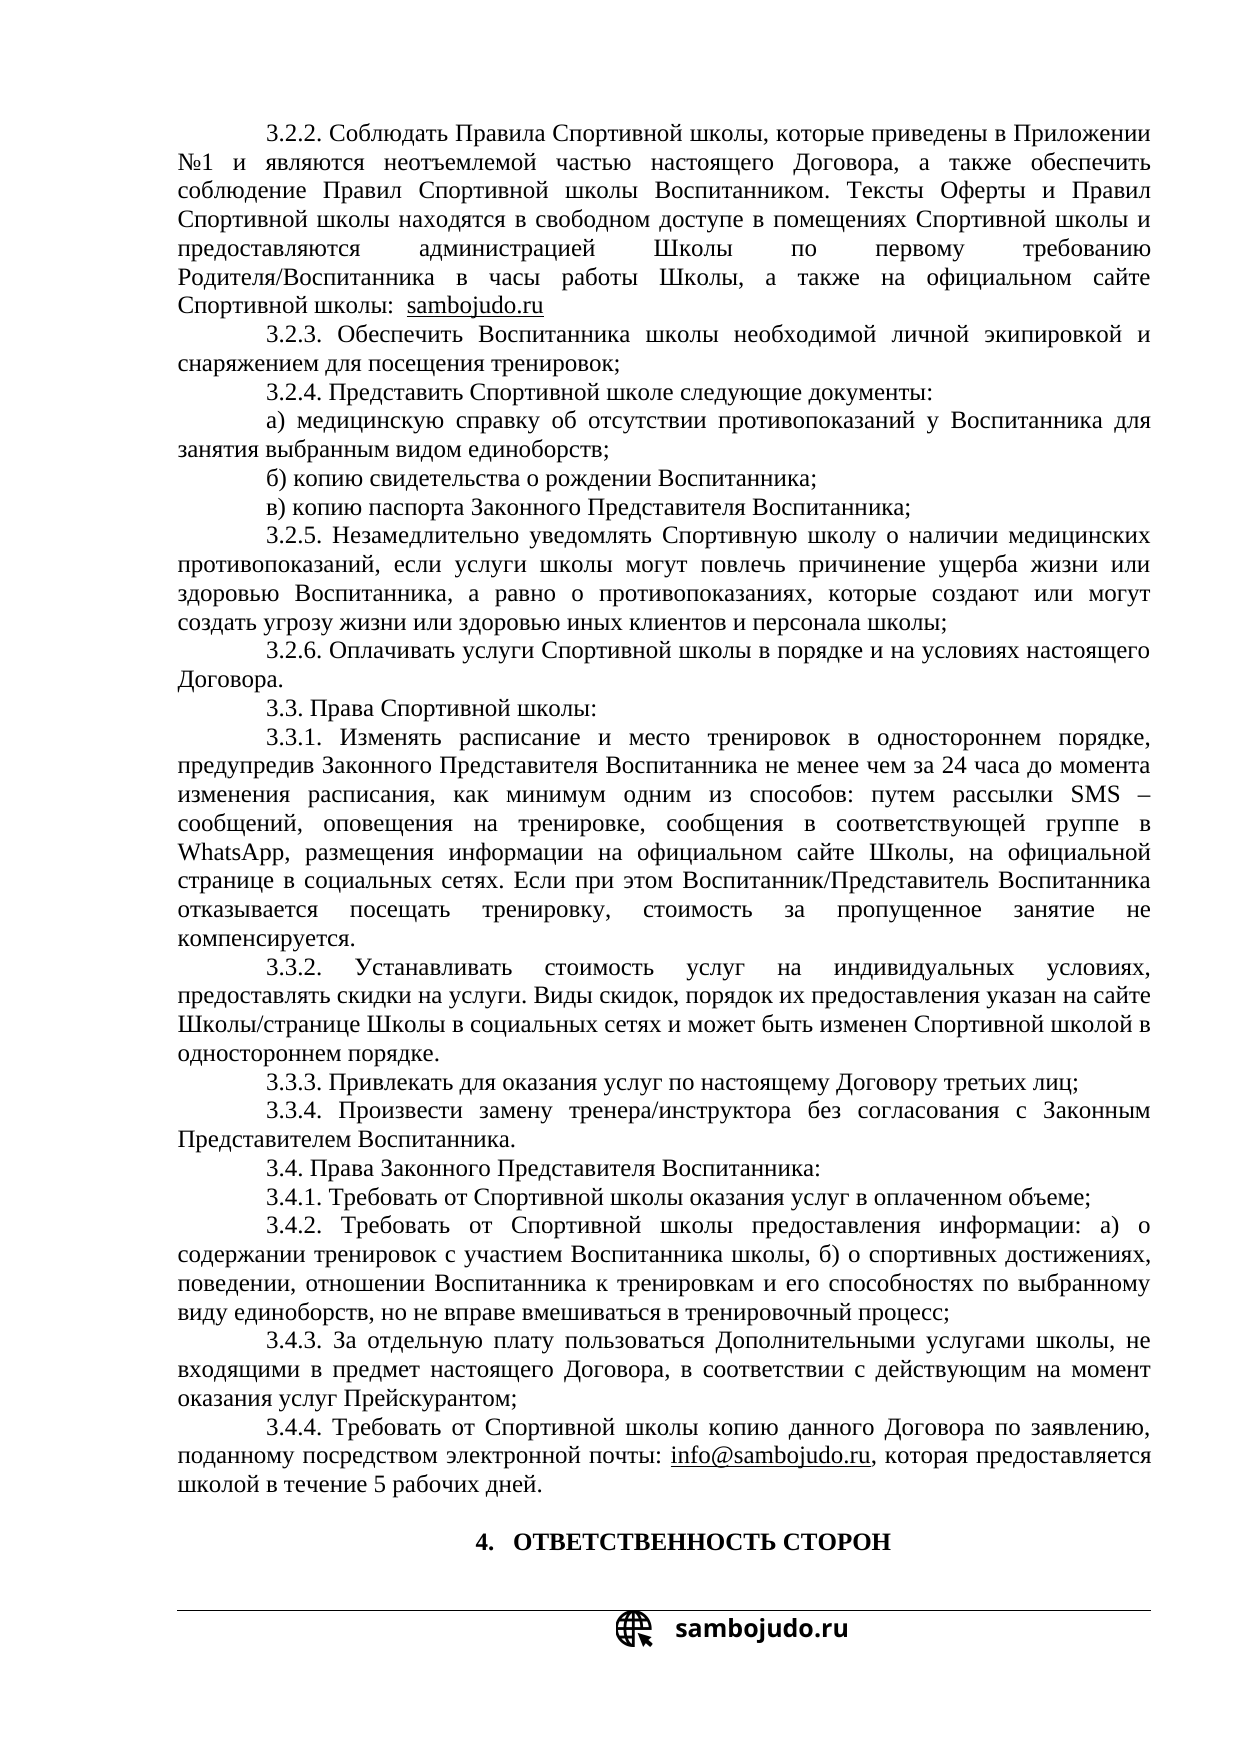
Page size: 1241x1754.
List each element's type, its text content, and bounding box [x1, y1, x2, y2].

list ОТВЕТСТВЕННОСТЬ СТОРОН [215, 1527, 1152, 1556]
text 3.4.1. Требовать от Спортивной школы оказания услуг в оплаченном объеме; [177, 1182, 1152, 1211]
text 3.4.3. За отдельную плату пользоваться Дополнительными услугами школы, не входящими в предмет настоящего Договора, в соответствии с действующим на момент оказания услуг Прейскурантом; [177, 1326, 1152, 1412]
text 3.2.6. Оплачивать услуги Спортивной школы в порядке и на условиях настоящего Договора. [177, 636, 1152, 693]
text 3.3.4. Произвести замену тренера/инструктора без согласования с Законным Представителем Воспитанника. [177, 1096, 1152, 1153]
text 3.3.1. Изменять расписание и место тренировок в одностороннем порядке, предупредив Законного Представителя Воспитанника не менее чем за 24 часа до момента изменения расписания, как минимум одним из способов: путем рассылки SMS – сообщений, оповещения на тренировке, сообщения в соответствующей группе в WhatsApp, размещения информации на официальном сайте Школы, на официальной странице в социальных сетях. Если при этом Воспитанник/Представитель Воспитанника отказывается посещать тренировку, стоимость за пропущенное занятие не компенсируется. [177, 722, 1152, 952]
text 3.3. Права Спортивной школы: [177, 693, 1152, 722]
text 3.3.3. Привлекать для оказания услуг по настоящему Договору третьих лиц; [177, 1067, 1152, 1096]
text 3.2.2. Соблюдать Правила Спортивной школы, которые приведены в Приложении №1 и являются неотъемлемой частью настоящего Договора, а также обеспечить соблюдение Правил Спортивной школы Воспитанником. Тексты Оферты и Правил Спортивной школы находятся в свободном доступе в помещениях Спортивной школы и предоставляются администрацией Школы по первому требованию Родителя/Воспитанника в часы работы Школы, а также на официальном сайте Спортивной школы: sambojudo.ru [177, 118, 1152, 319]
text 3.4. Права Законного Представителя Воспитанника: [177, 1153, 1152, 1182]
text а) медицинскую справку об отсутствии противопоказаний у Воспитанника для занятия выбранным видом единоборств; [177, 406, 1152, 463]
text 3.2.4. Представить Спортивной школе следующие документы: [177, 377, 1152, 406]
text 3.2.5. Незамедлительно уведомлять Спортивную школу о наличии медицинских противопоказаний, если услуги школы могут повлечь причинение ущерба жизни или здоровью Воспитанника, а равно о противопоказаниях, которые создают или могут создать угрозу жизни или здоровью иных клиентов и персонала школы; [177, 521, 1152, 636]
text 3.4.4. Требовать от Спортивной школы копию данного Договора по заявлению, поданному посредством электронной почты: info@sambojudo.ru, которая предоставляется школой в течение 5 рабочих дней. [177, 1412, 1152, 1498]
text 3.4.2. Требовать от Спортивной школы предоставления информации: а) о содержании тренировок с участием Воспитанника школы, б) о спортивных достижениях, поведении, отношении Воспитанника к тренировкам и его способностях по выбранному виду единоборств, но не вправе вмешиваться в тренировочный процесс; [177, 1211, 1152, 1326]
text в) копию паспорта Законного Представителя Воспитанника; [177, 492, 1152, 521]
text 3.2.3. Обеспечить Воспитанника школы необходимой личной экипировкой и снаряжением для посещения тренировок; [177, 319, 1152, 377]
text б) копию свидетельства о рождении Воспитанника; [177, 463, 1152, 492]
text 3.3.2. Устанавливать стоимость услуг на индивидуальных условиях, предоставлять скидки на услуги. Виды скидок, порядок их предоставления указан на сайте Школы/странице Школы в социальных сетях и может быть изменен Спортивной школой в одностороннем порядке. [177, 952, 1152, 1067]
picture [616, 1610, 653, 1647]
